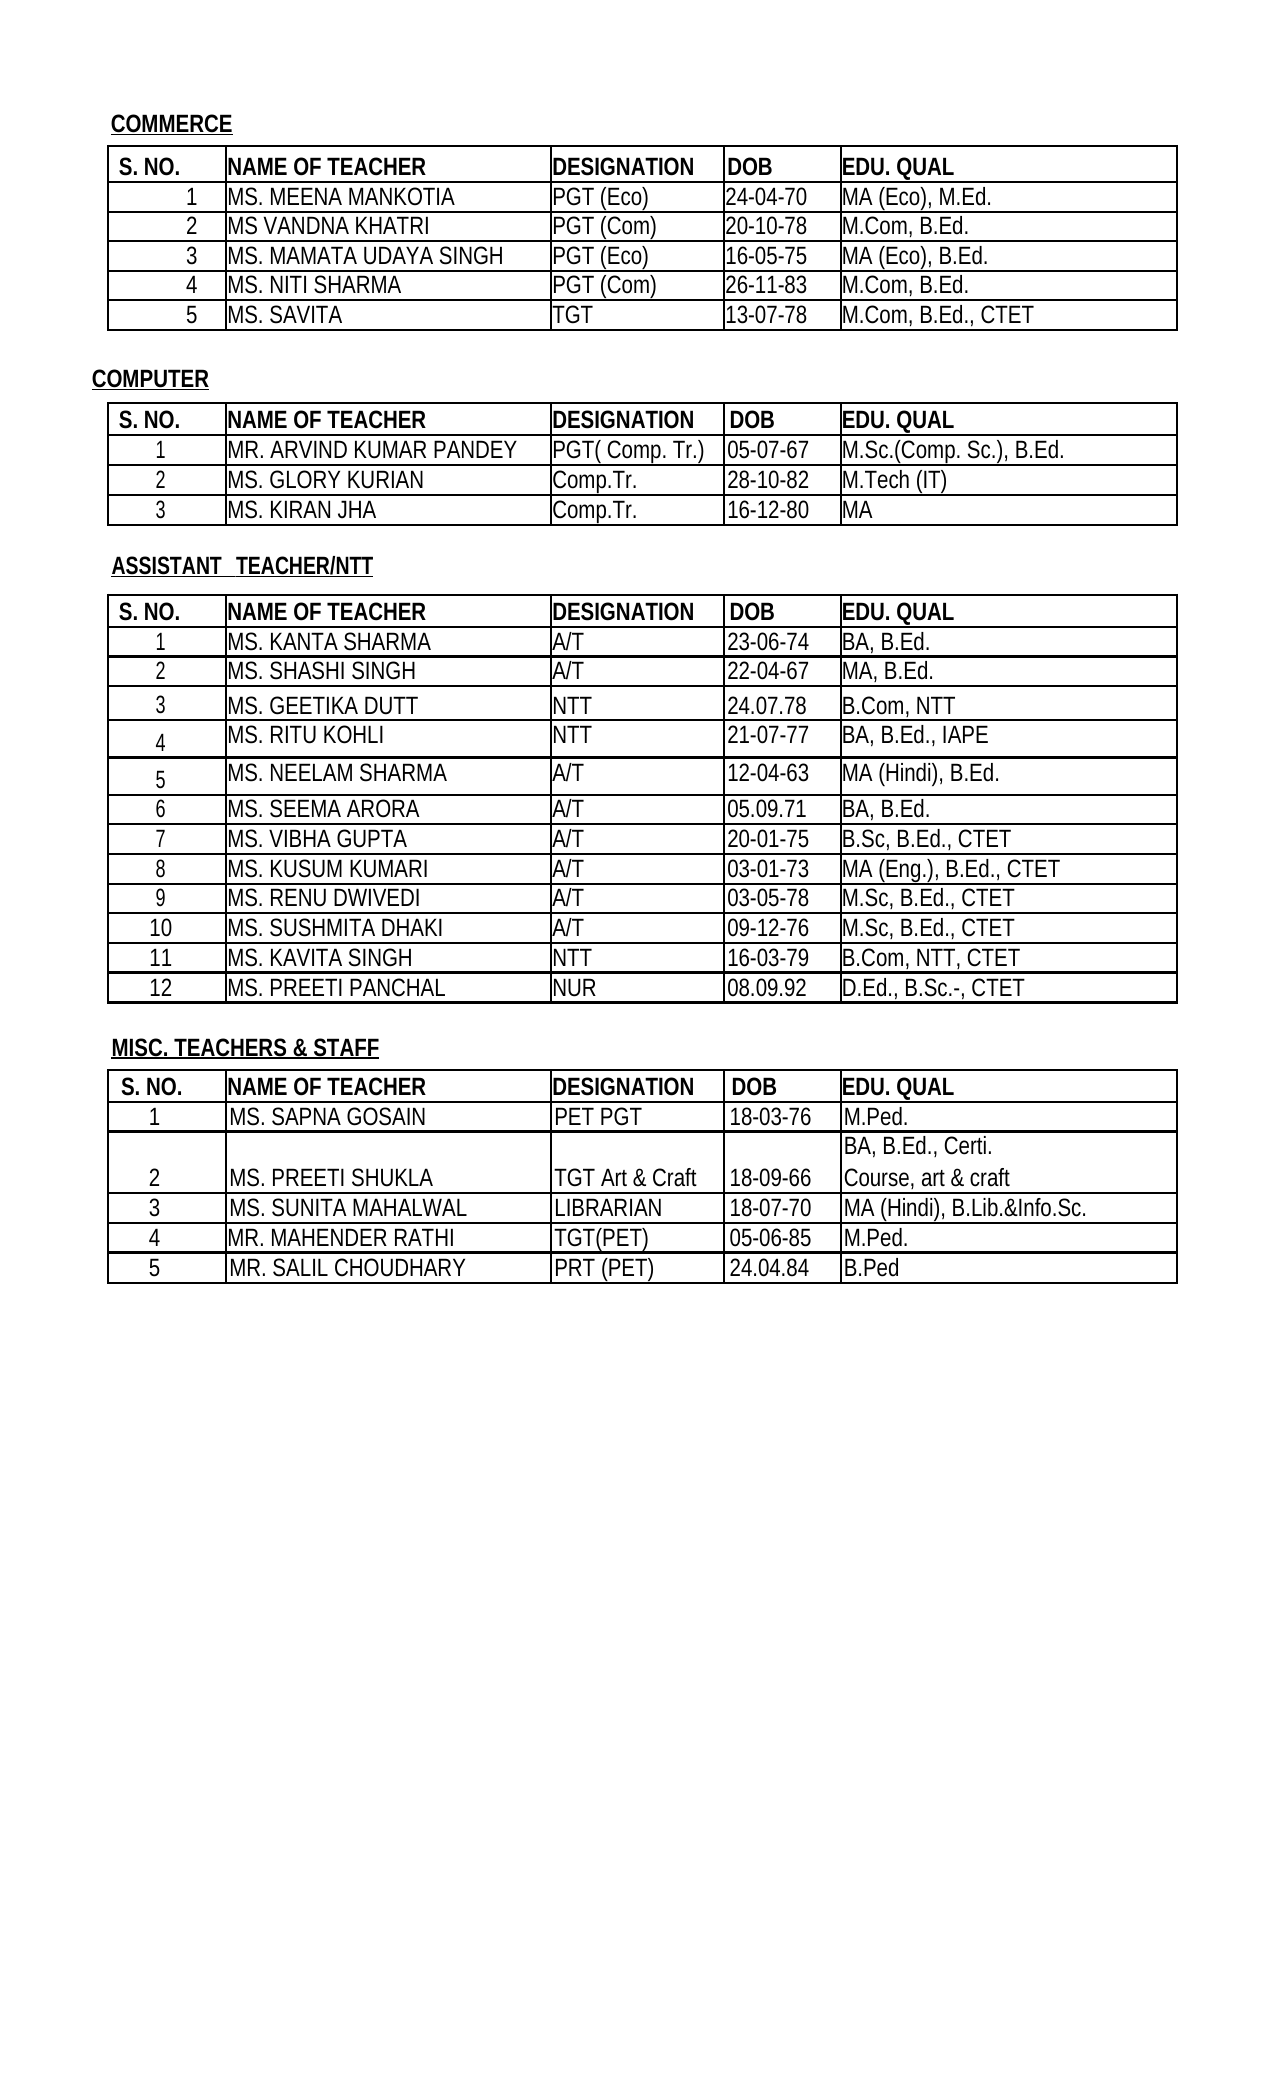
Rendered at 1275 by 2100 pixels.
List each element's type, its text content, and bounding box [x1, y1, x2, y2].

table_cell MS. SAPNA GOSAIN [227, 1103, 550, 1130]
table_cell 20-01-75 [725, 825, 840, 853]
table_cell Comp.Tr. [552, 466, 723, 493]
table_cell MS. PREETI SHUKLA [227, 1133, 550, 1192]
table_cell PRT (PET) [552, 1254, 723, 1282]
table_cell M.Sc.(Comp. Sc.), B.Ed. [842, 436, 1176, 464]
table_cell 1 [109, 436, 225, 464]
table_cell MS VANDNA KHATRI [227, 213, 550, 240]
table_cell MS. KIRAN JHA [227, 496, 550, 523]
table_cell A/T [552, 885, 723, 912]
table_cell M.Com, B.Ed. [842, 272, 1176, 299]
table_cell B.Com, NTT [842, 687, 1176, 719]
table_cell PGT (Com) [552, 213, 723, 240]
table_cell NTT [552, 687, 723, 719]
table_cell 24.07.78 [725, 687, 840, 719]
table_cell 9 [109, 885, 225, 912]
table_header NAME OF TEACHER [227, 404, 550, 434]
table_cell NTT [552, 721, 723, 756]
table_cell MS. GLORY KURIAN [227, 466, 550, 493]
table_cell 13-07-78 [725, 301, 840, 329]
table_cell A/T [552, 855, 723, 883]
table_cell M.Tech (IT) [842, 466, 1176, 493]
table_cell 1 [109, 1103, 225, 1130]
table_header DOB [725, 1071, 840, 1101]
table_cell 2 [109, 658, 225, 684]
table_cell BA, B.Ed. [842, 628, 1176, 655]
table_cell NTT [552, 944, 723, 971]
table_cell 3 [109, 1194, 225, 1222]
table_cell LIBRARIAN [552, 1194, 723, 1222]
table_cell BA, B.Ed., IAPE [842, 721, 1176, 756]
table_header DOB [725, 596, 840, 626]
table_cell MS. NEELAM SHARMA [227, 759, 550, 794]
table_header S. NO. [109, 147, 225, 181]
table_cell PGT( Comp. Tr.) [552, 436, 723, 464]
table_cell 5 [109, 759, 225, 794]
table_cell 23-06-74 [725, 628, 840, 655]
table_cell BA, B.Ed. [842, 796, 1176, 823]
table_cell MA [842, 496, 1176, 523]
table_cell 12-04-63 [725, 759, 840, 794]
table_header EDU. QUAL [842, 596, 1176, 626]
table_header DESIGNATION [552, 596, 723, 626]
table_header S. NO. [109, 404, 225, 434]
table_cell 3 [109, 496, 225, 523]
table_cell MS. RENU DWIVEDI [227, 885, 550, 912]
table_cell 24-04-70 [725, 183, 840, 211]
table_cell MS. SUNITA MAHALWAL [227, 1194, 550, 1222]
table_cell 05-06-85 [725, 1224, 840, 1251]
table_header EDU. QUAL [842, 404, 1176, 434]
table_cell 16-05-75 [725, 242, 840, 270]
table_cell 2 [109, 213, 225, 240]
table_cell A/T [552, 796, 723, 823]
table_cell MS. NITI SHARMA [227, 272, 550, 299]
table_cell MS. RITU KOHLI [227, 721, 550, 756]
table_cell 4 [109, 721, 225, 756]
table_cell D.Ed., B.Sc.-, CTET [842, 974, 1176, 1001]
table_cell 05.09.71 [725, 796, 840, 823]
table_cell 12 [109, 974, 225, 1001]
table_cell MS. KUSUM KUMARI [227, 855, 550, 883]
table_cell 4 [109, 272, 225, 299]
table_header NAME OF TEACHER [227, 596, 550, 626]
table_cell 5 [109, 1254, 225, 1282]
table_cell 09-12-76 [725, 914, 840, 942]
table_cell A/T [552, 914, 723, 942]
table_cell MS. KANTA SHARMA [227, 628, 550, 655]
table_header EDU. QUAL [842, 1071, 1176, 1101]
table_cell 10 [109, 914, 225, 942]
table_cell 2 [109, 466, 225, 493]
table_cell PGT (Com) [552, 272, 723, 299]
table_cell 3 [109, 687, 225, 719]
table_cell M.Sc, B.Ed., CTET [842, 885, 1176, 912]
table_header DESIGNATION [552, 1071, 723, 1101]
table_cell M.Com, B.Ed. [842, 213, 1176, 240]
table_cell MA (Hindi), B.Lib.&Info.Sc. [842, 1194, 1176, 1222]
table_cell MS. KAVITA SINGH [227, 944, 550, 971]
table_cell PGT (Eco) [552, 183, 723, 211]
table_cell 28-10-82 [725, 466, 840, 493]
text MISC. TEACHERS & STAFF [111, 1033, 1187, 1061]
table_cell MS. SUSHMITA DHAKI [227, 914, 550, 942]
table_cell A/T [552, 658, 723, 684]
table_cell 05-07-67 [725, 436, 840, 464]
table_header NAME OF TEACHER [227, 147, 550, 181]
text COMPUTER [92, 364, 1187, 392]
table_cell MA (Eco), M.Ed. [842, 183, 1176, 211]
table_cell 20-10-78 [725, 213, 840, 240]
table_cell MS. SEEMA ARORA [227, 796, 550, 823]
table_header DOB [725, 147, 840, 181]
table_cell 7 [109, 825, 225, 853]
table_cell MS. GEETIKA DUTT [227, 687, 550, 719]
table_cell 8 [109, 855, 225, 883]
table_header NAME OF TEACHER [227, 1071, 550, 1101]
table_cell B.Com, NTT, CTET [842, 944, 1176, 971]
table_cell MS. MAMATA UDAYA SINGH [227, 242, 550, 270]
text ASSISTANT TEACHER/NTT [111, 551, 1187, 579]
table_cell MA (Hindi), B.Ed. [842, 759, 1176, 794]
table_cell 22-04-67 [725, 658, 840, 684]
table_cell 6 [109, 796, 225, 823]
table_cell MR. ARVIND KUMAR PANDEY [227, 436, 550, 464]
table_header EDU. QUAL [842, 147, 1176, 181]
table_cell Comp.Tr. [552, 496, 723, 523]
table_cell MS. MEENA MANKOTIA [227, 183, 550, 211]
table_cell 03-05-78 [725, 885, 840, 912]
table_cell TGT Art & Craft [552, 1133, 723, 1192]
table_cell B.Ped [842, 1254, 1176, 1282]
table_cell 24.04.84 [725, 1254, 840, 1282]
table_cell 18-07-70 [725, 1194, 840, 1222]
table_header DESIGNATION [552, 147, 723, 181]
table_cell M.Ped. [842, 1224, 1176, 1251]
table_header S. NO. [109, 596, 225, 626]
table_cell MR. MAHENDER RATHI [227, 1224, 550, 1251]
table_header DESIGNATION [552, 404, 723, 434]
table_cell M.Sc, B.Ed., CTET [842, 914, 1176, 942]
table_cell PGT (Eco) [552, 242, 723, 270]
table_cell 03-01-73 [725, 855, 840, 883]
table_cell 18-03-76 [725, 1103, 840, 1130]
table_cell NUR [552, 974, 723, 1001]
table_cell B.Sc, B.Ed., CTET [842, 825, 1176, 853]
table_cell 11 [109, 944, 225, 971]
table_cell 2 [109, 1133, 225, 1192]
table_cell M.Ped. [842, 1103, 1176, 1130]
table_cell MA, B.Ed. [842, 658, 1176, 684]
table_header DOB [725, 404, 840, 434]
table_cell TGT(PET) [552, 1224, 723, 1251]
table_cell PET PGT [552, 1103, 723, 1130]
table_cell 08.09.92 [725, 974, 840, 1001]
table_cell M.Com, B.Ed., CTET [842, 301, 1176, 329]
table_cell MS. SHASHI SINGH [227, 658, 550, 684]
table_cell 5 [109, 301, 225, 329]
table_cell BA, B.Ed., Certi. Course, art & craft [842, 1133, 1176, 1192]
table_cell 26-11-83 [725, 272, 840, 299]
table_cell MS. PREETI PANCHAL [227, 974, 550, 1001]
table_cell MA (Eco), B.Ed. [842, 242, 1176, 270]
table_cell 4 [109, 1224, 225, 1251]
table_cell MS. SAVITA [227, 301, 550, 329]
table_cell 1 [109, 628, 225, 655]
table_cell 3 [109, 242, 225, 270]
table_cell 16-03-79 [725, 944, 840, 971]
table_cell 16-12-80 [725, 496, 840, 523]
table_cell A/T [552, 628, 723, 655]
table_cell A/T [552, 759, 723, 794]
table_cell MA (Eng.), B.Ed., CTET [842, 855, 1176, 883]
table_cell 21-07-77 [725, 721, 840, 756]
table_header S. NO. [109, 1071, 225, 1101]
table_cell A/T [552, 825, 723, 853]
table_cell 1 [109, 183, 225, 211]
table_cell MR. SALIL CHOUDHARY [227, 1254, 550, 1282]
table_cell TGT [552, 301, 723, 329]
table_cell MS. VIBHA GUPTA [227, 825, 550, 853]
table_cell 18-09-66 [725, 1133, 840, 1192]
